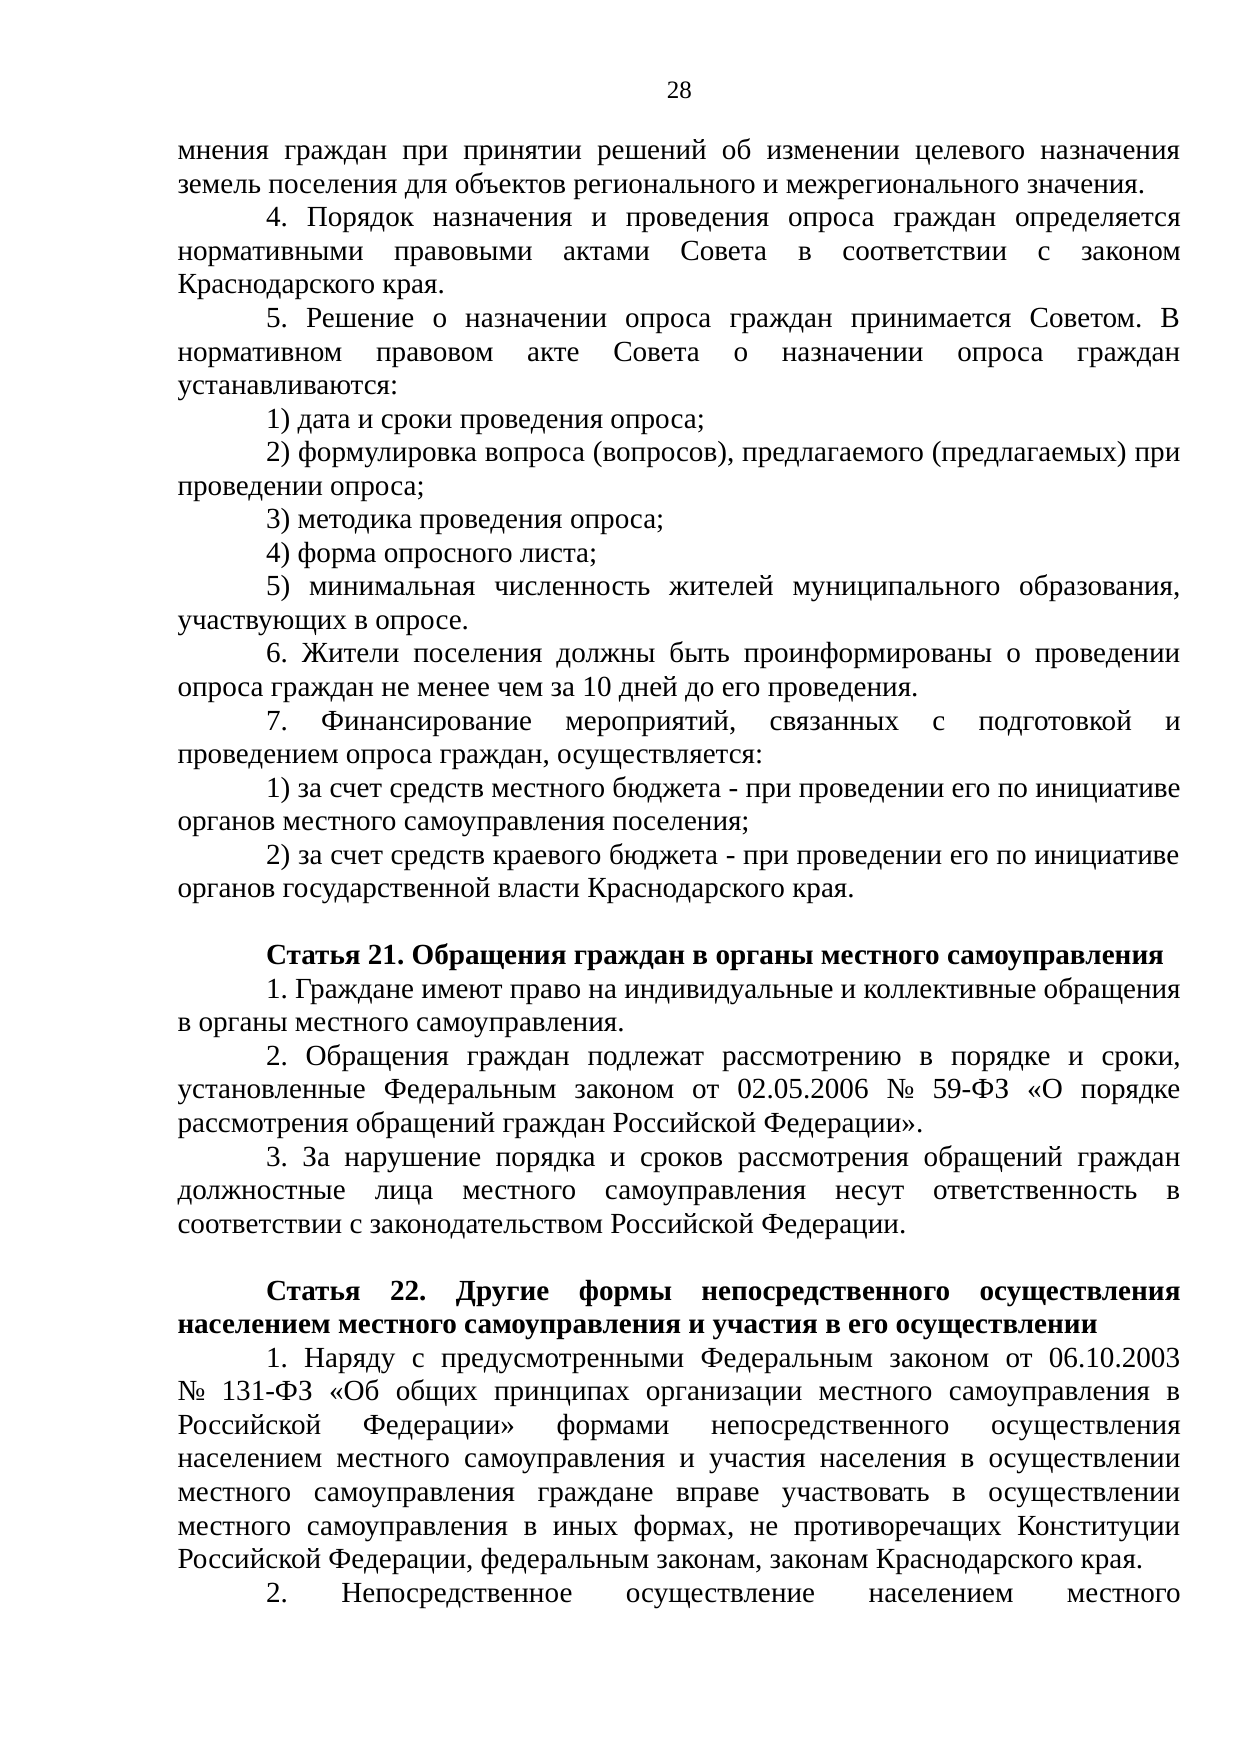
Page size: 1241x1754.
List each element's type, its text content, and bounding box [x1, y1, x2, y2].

text 1) за счет средств местного бюджета - при проведении его по инициативе органов местного самоуправления поселения; [177, 770, 1181, 837]
text 4. Порядок назначения и проведения опроса граждан определяется нормативными правовыми актами Совета в соответствии с законом Краснодарского края. [177, 199, 1181, 300]
text Статья 22. Другие формы непосредственного осуществления населением местного самоуправления и участия в его осуществлении [177, 1273, 1181, 1340]
text 2) формулировка вопроса (вопросов), предлагаемого (предлагаемых) при проведении опроса; [177, 434, 1181, 501]
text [177, 1575, 1181, 1608]
text 2. Обращения граждан подлежат рассмотрению в порядке и сроки, установленные Федеральным законом от 02.05.2006 № 59-ФЗ «О порядке рассмотрения обращений граждан Российской Федерации». [177, 1038, 1181, 1139]
text 1. Наряду с предусмотренными Федеральным законом от 06.10.2003 № 131-ФЗ «Об общих принципах организации местного самоуправления в Российской Федерации» формами непосредственного осуществления населением местного самоуправления и участия населения в осуществлении местного самоуправления граждане вправе участвовать в осуществлении местного самоуправления в иных формах, не противоречащих Конституции Российской Федерации, федеральным законам, законам Краснодарского края. [177, 1340, 1181, 1575]
text 7. Финансирование мероприятий, связанных с подготовкой и проведением опроса граждан, осуществляется: [177, 703, 1181, 770]
text Статья 21. Обращения граждан в органы местного самоуправления [177, 937, 1181, 971]
text 4) форма опросного листа; [177, 535, 1181, 568]
text 6. Жители поселения должны быть проинформированы о проведении опроса граждан не менее чем за 10 дней до его проведения. [177, 636, 1181, 703]
text 3. За нарушение порядка и сроков рассмотрения обращений граждан должностные лица местного самоуправления несут ответственность в соответствии с законодательством Российской Федерации. [177, 1139, 1181, 1239]
text 2) за счет средств краевого бюджета - при проведении его по инициативе органов государственной власти Краснодарского края. [177, 837, 1181, 904]
text 5) минимальная численность жителей муниципального образования, участвующих в опросе. [177, 568, 1181, 636]
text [177, 132, 1181, 199]
text 5. Решение о назначении опроса граждан принимается Советом. В нормативном правовом акте Совета о назначении опроса граждан устанавливаются: [177, 300, 1181, 401]
text 1) дата и сроки проведения опроса; [177, 401, 1181, 434]
text 3) методика проведения опроса; [177, 501, 1181, 535]
text 1. Граждане имеют право на индивидуальные и коллективные обращения в органы местного самоуправления. [177, 971, 1181, 1038]
